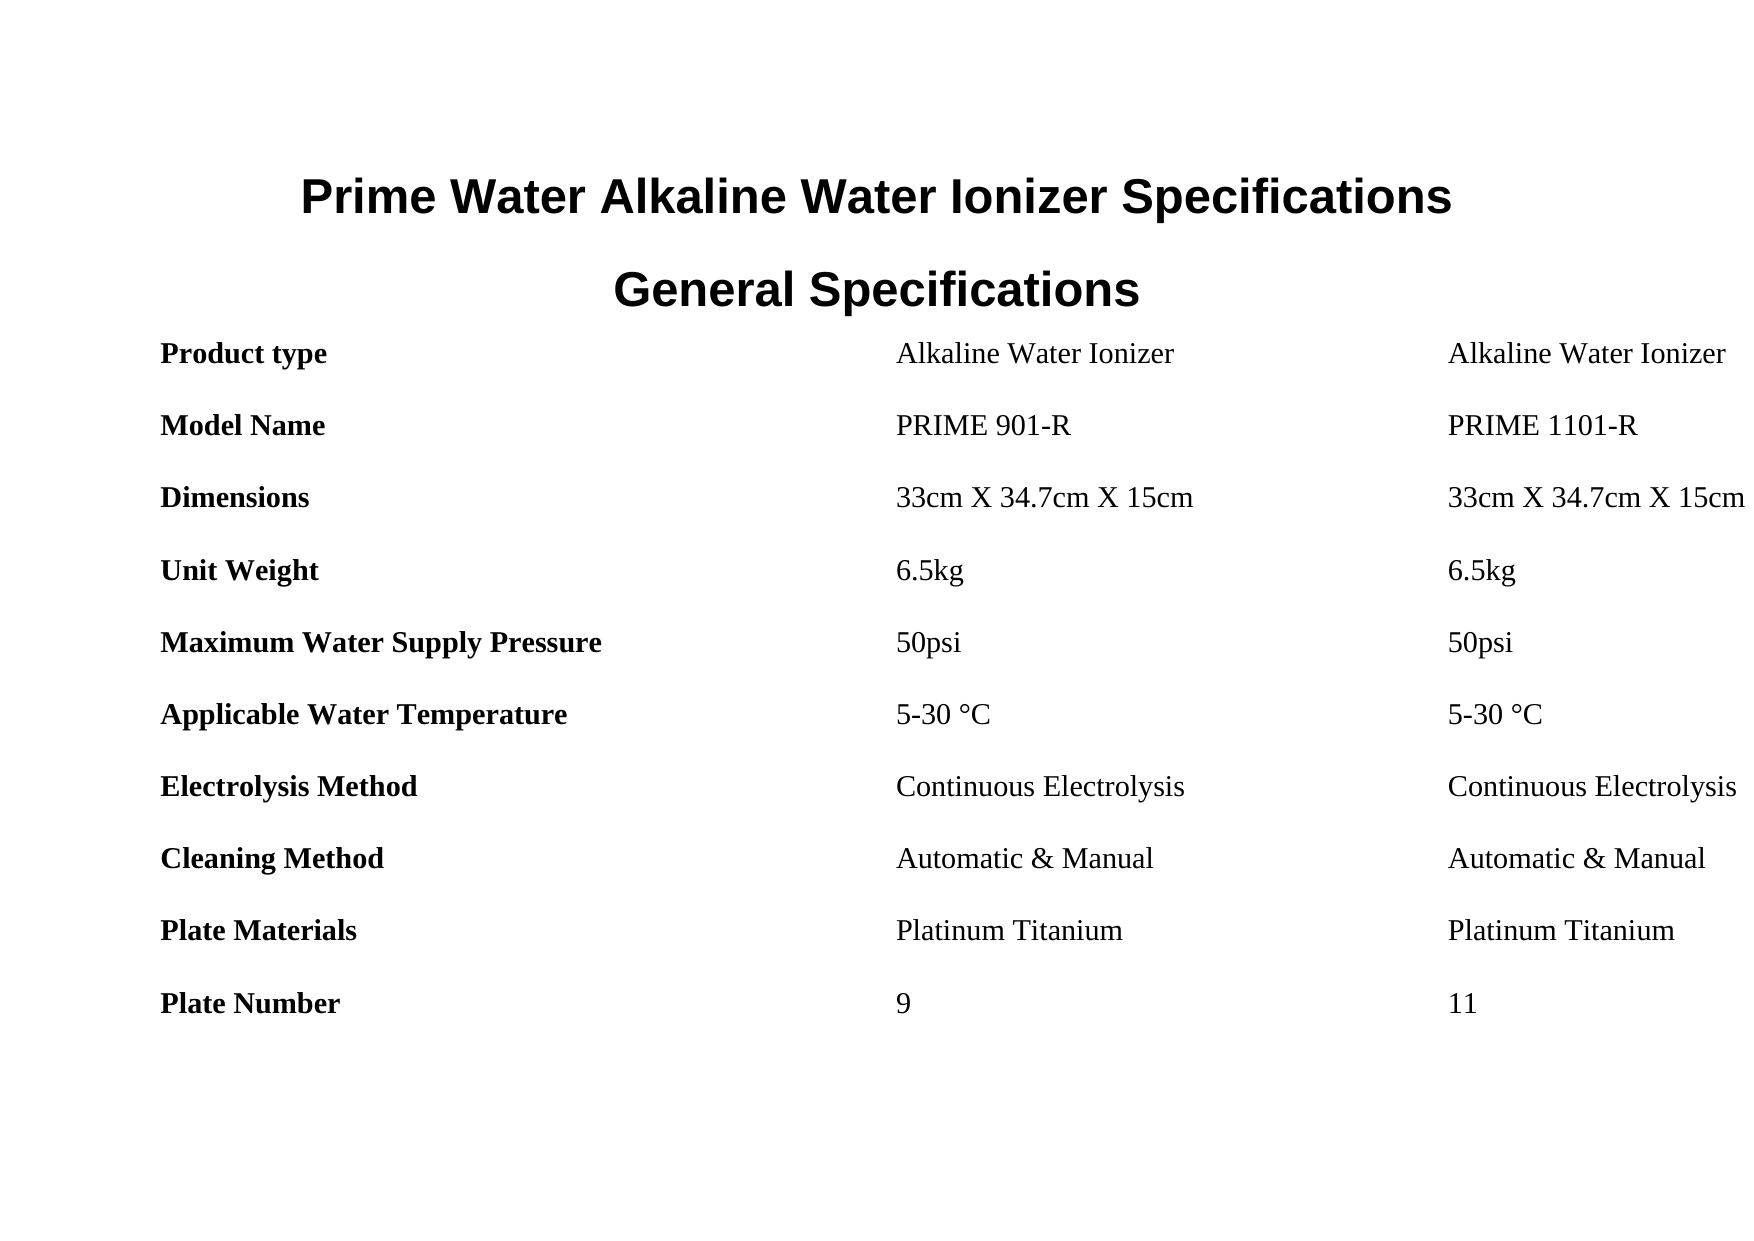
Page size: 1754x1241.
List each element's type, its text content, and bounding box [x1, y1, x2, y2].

table_cell 33cm X 34.7cm X 15cm [883, 461, 1435, 533]
table_cell Continuous Electrolysis [1435, 750, 1754, 822]
table_cell Maximum Water Supply Pressure [148, 605, 883, 677]
table_cell 50psi [1435, 605, 1754, 677]
table_cell Applicable Water Temperature [148, 677, 883, 749]
table_cell Plate Materials [148, 894, 883, 966]
table_cell Continuous Electrolysis [883, 750, 1435, 822]
table_cell Cleaning Method [148, 822, 883, 894]
table_header Product type [148, 316, 883, 388]
table_header Alkaline Water Ionizer [1435, 316, 1754, 388]
table_cell Automatic & Manual [1435, 822, 1754, 894]
table_cell Platinum Titanium [883, 894, 1435, 966]
table_cell PRIME 1101-R [1435, 389, 1754, 461]
table_cell Plate Number [148, 966, 883, 1038]
table_cell 33cm X 34.7cm X 15cm [1435, 461, 1754, 533]
table_cell 5-30 °C [1435, 677, 1754, 749]
table_cell Unit Weight [148, 533, 883, 605]
table_cell Dimensions [148, 461, 883, 533]
table_cell Automatic & Manual [883, 822, 1435, 894]
table_cell 9 [883, 966, 1435, 1038]
table_header Alkaline Water Ionizer [883, 316, 1435, 388]
text Prime Water Alkaline Water Ionizer Specifications [148, 148, 1606, 224]
table_cell 11 [1435, 966, 1754, 1038]
table_cell 5-30 °C [883, 677, 1435, 749]
table_cell PRIME 901-R [883, 389, 1435, 461]
table_cell 50psi [883, 605, 1435, 677]
table_cell Model Name [148, 389, 883, 461]
table_cell 6.5kg [883, 533, 1435, 605]
table_cell Platinum Titanium [1435, 894, 1754, 966]
table_cell Electrolysis Method [148, 750, 883, 822]
text General Specifications [148, 240, 1606, 316]
table_cell 6.5kg [1435, 533, 1754, 605]
